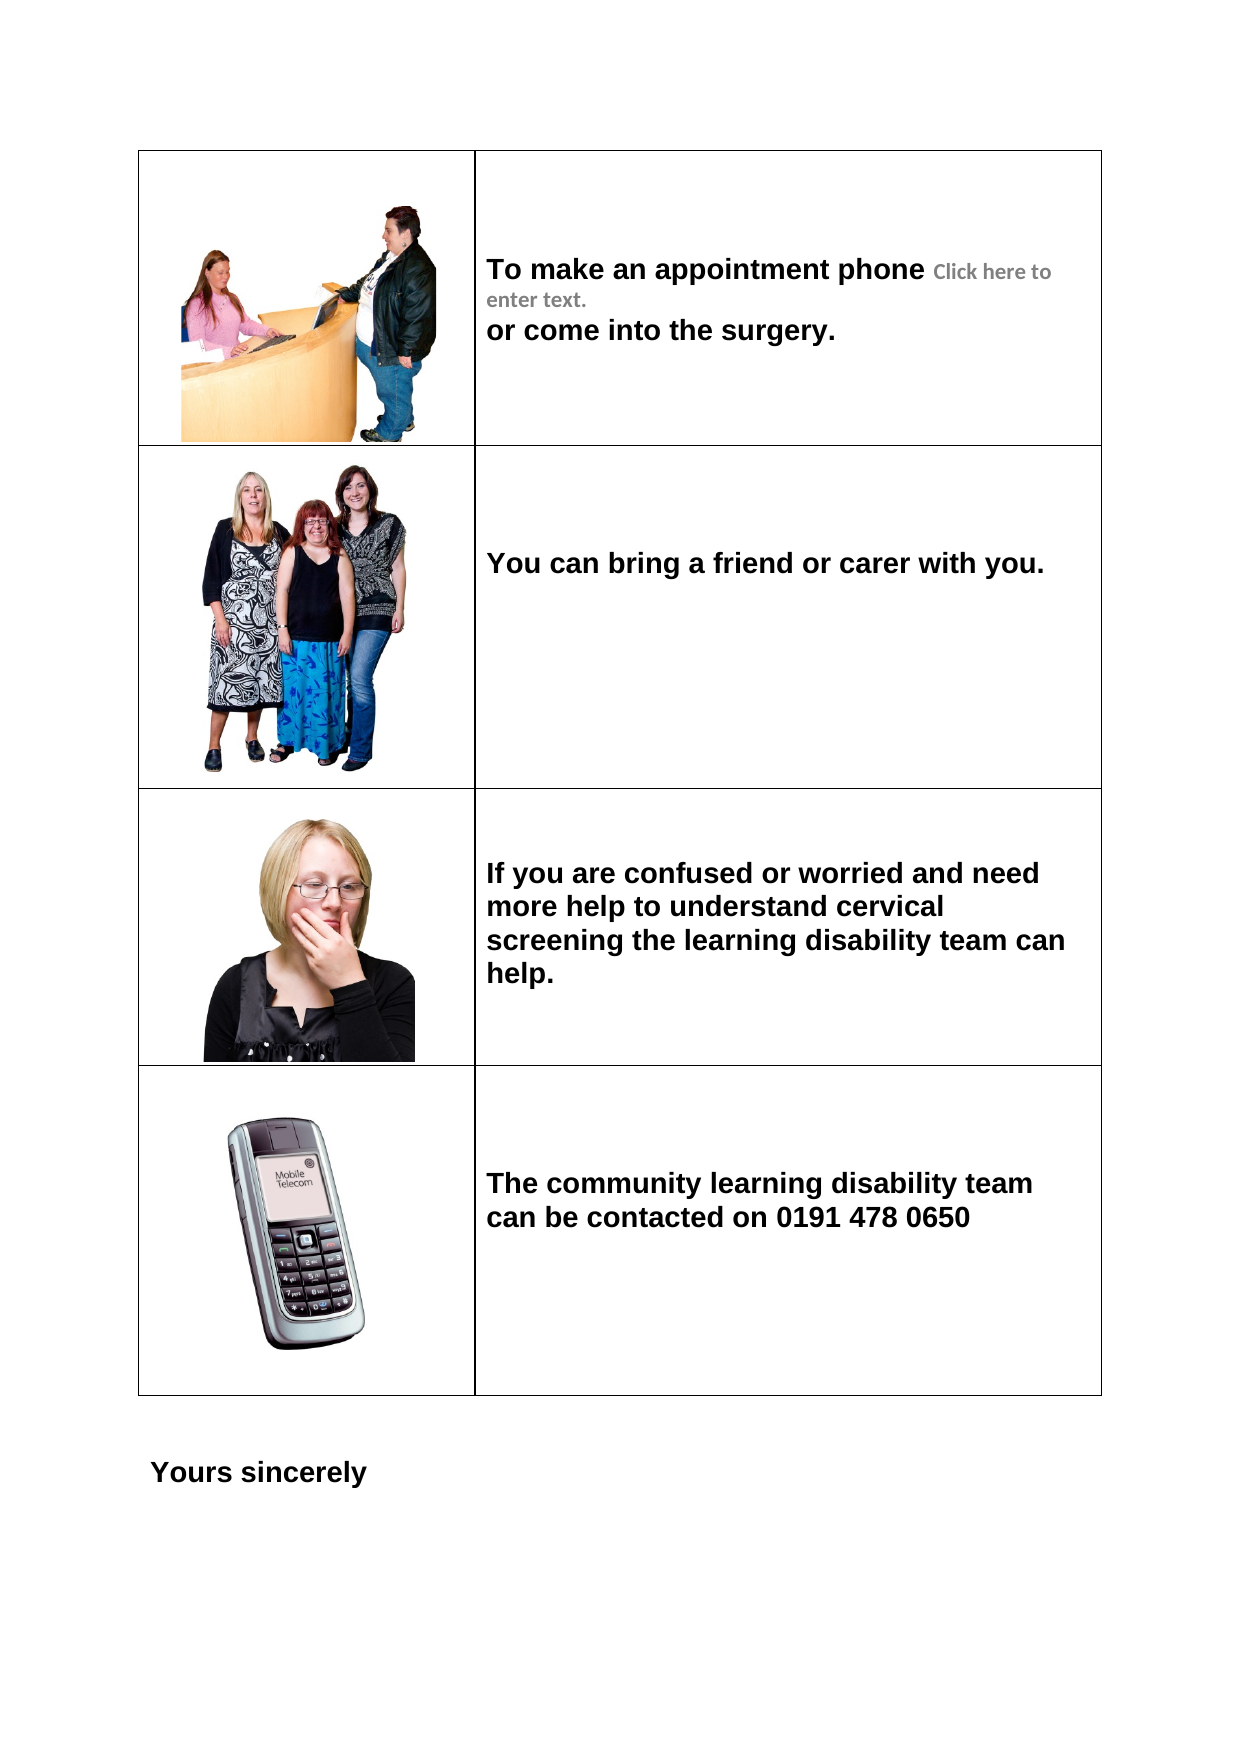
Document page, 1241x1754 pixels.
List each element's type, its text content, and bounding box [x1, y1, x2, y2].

table_cell [139, 789, 474, 1064]
picture [227, 1117, 365, 1350]
table_cell [139, 151, 474, 444]
picture [202, 819, 415, 1060]
picture [179, 206, 436, 441]
text Yours sincerely [150, 1455, 1090, 1488]
table_cell To make an appointment phone or come into the surgery. [476, 151, 1101, 444]
table_cell [139, 1066, 474, 1394]
table_cell If you are confused or worried and need more help to understand cervical screening the learning disability team can help. [476, 789, 1101, 1064]
table_cell [139, 446, 474, 788]
table_cell You can bring a friend or carer with you. [476, 446, 1101, 788]
table_cell The community learning disability team can be contacted on [476, 1066, 1101, 1394]
picture [202, 463, 407, 772]
